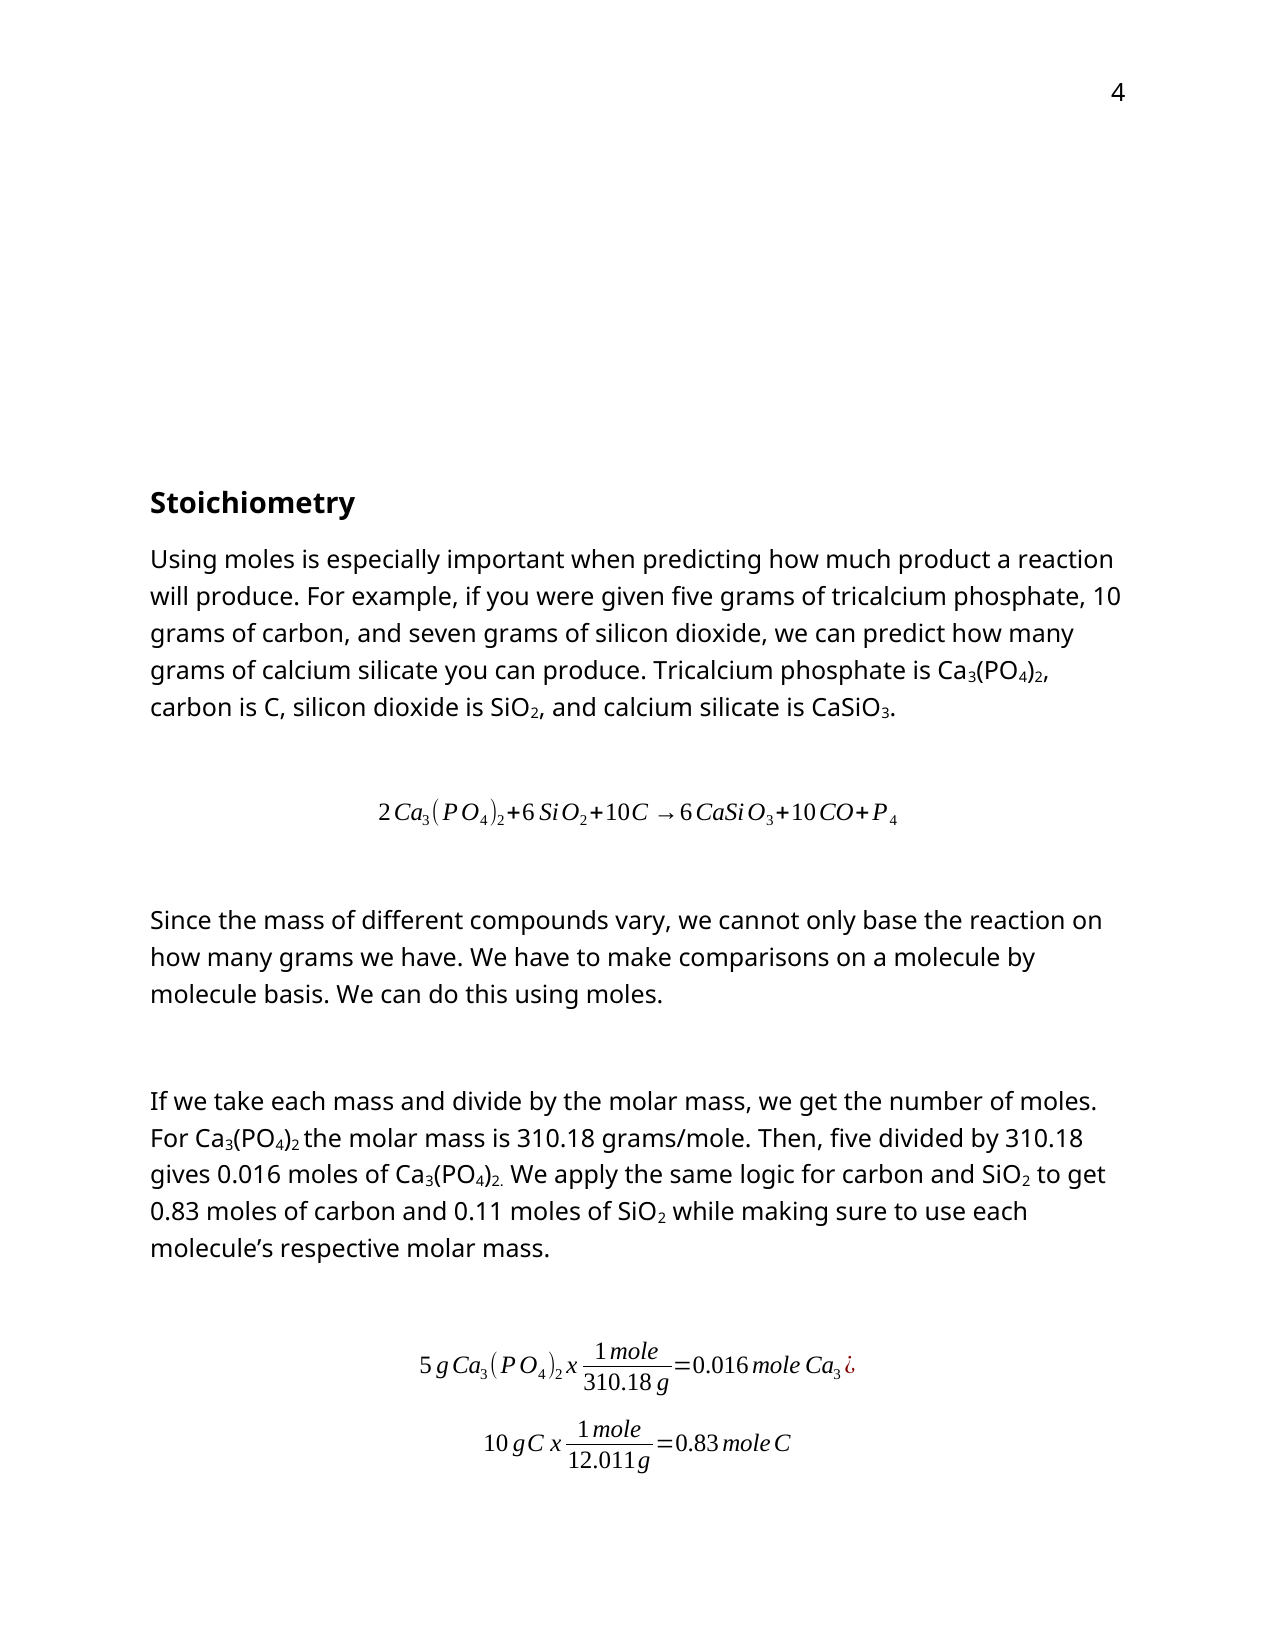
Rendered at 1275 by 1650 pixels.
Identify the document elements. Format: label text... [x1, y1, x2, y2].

text If we take each mass and divide by the molar mass, we get the number of moles. For Ca3(PO4)2 the molar mass is 310.18 grams/mole. Then, five divided by 310.18 gives 0.016 moles of Ca3(PO4)2. We apply the same logic for carbon and SiO2 to get 0.83 moles of carbon and 0.11 moles of SiO2 while making sure to use each molecule’s respective molar mass. [150, 1083, 1125, 1264]
subtitle Stoichiometry [150, 483, 1125, 522]
text Since the mass of different compounds vary, we cannot only base the reaction on how many grams we have. We have to make comparisons on a molecule by molecule basis. We can do this using moles. [150, 903, 1125, 1011]
text Using moles is especially important when predicting how much product a reaction will produce. For example, if you were given five grams of tricalcium phosphate, 10 grams of carbon, and seven grams of silicon dioxide, we can predict how many grams of calcium silicate you can produce. Tricalcium phosphate is Ca3(PO4)2, carbon is C, silicon dioxide is SiO2, and calcium silicate is CaSiO3. [150, 542, 1125, 723]
